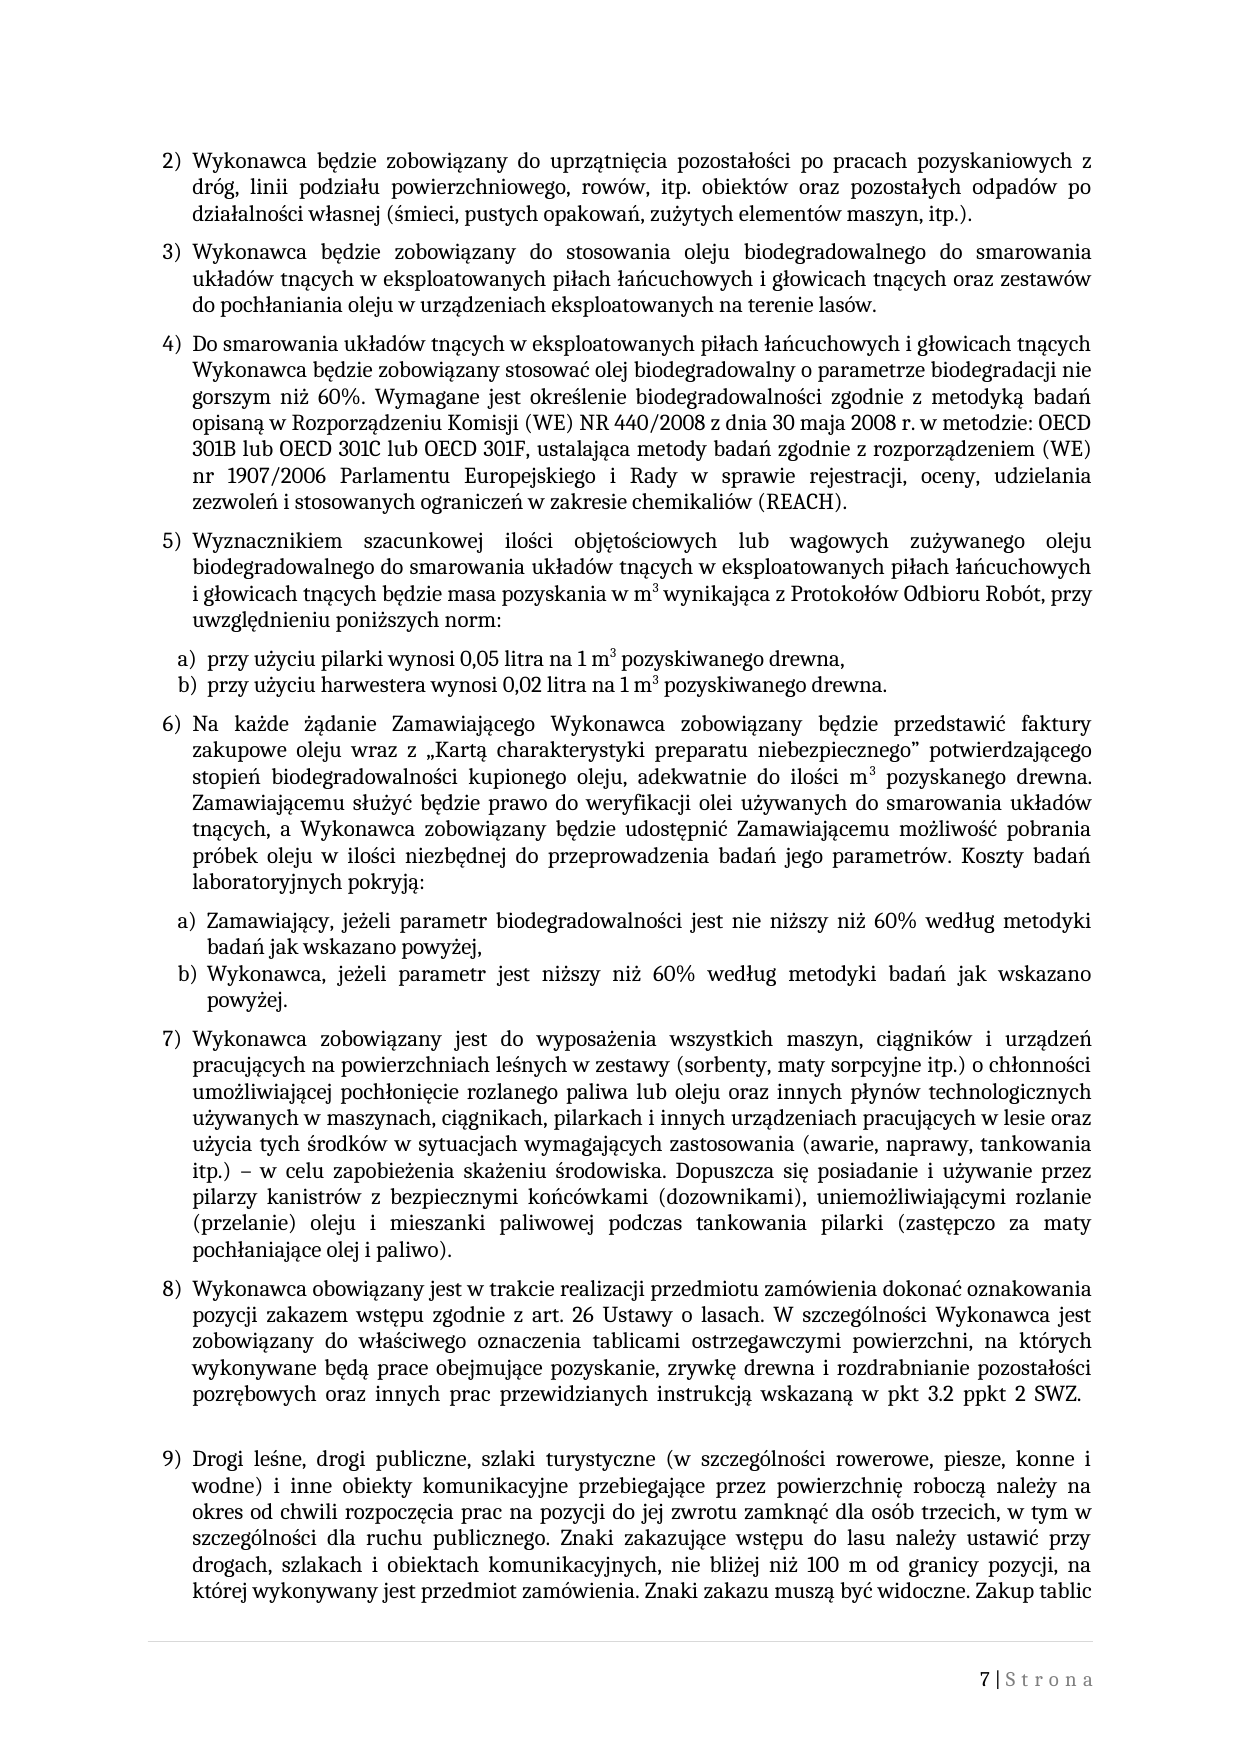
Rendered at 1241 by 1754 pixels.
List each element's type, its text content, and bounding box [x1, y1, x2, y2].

text 6) Na każde żądanie Zamawiającego Wykonawca zobowiązany będzie przedstawić faktury zakupowe oleju wraz z „Kartą charakterystyki preparatu niebezpiecznego” potwierdzającego stopień biodegradowalności kupionego oleju, adekwatnie do ilości m3 pozyskanego drewna. Zamawiającemu służyć będzie prawo do weryfikacji olei używanych do smarowania układów tnących, a Wykonawca zobowiązany będzie udostępnić Zamawiającemu możliwość pobrania próbek oleju w ilości niezbędnej do przeprowadzenia badań jego parametrów. Koszty badań laboratoryjnych pokryją: [162, 711, 1093, 895]
text 8) Wykonawca obowiązany jest w trakcie realizacji przedmiotu zamówienia dokonać oznakowania pozycji zakazem wstępu zgodnie z art. 26 Ustawy o lasach. W szczególności Wykonawca jest zobowiązany do właściwego oznaczenia tablicami ostrzegawczymi powierzchni, na których wykonywane będą prace obejmujące pozyskanie, zrywkę drewna i rozdrabnianie pozostałości pozrębowych oraz innych prac przewidzianych instrukcją wskazaną w pkt 3.2 ppkt 2 SWZ. [162, 1275, 1093, 1433]
text 4) Do smarowania układów tnących w eksploatowanych piłach łańcuchowych i głowicach tnących Wykonawca będzie zobowiązany stosować olej biodegradowalny o parametrze biodegradacji nie gorszym niż 60%. Wymagane jest określenie biodegradowalności zgodnie z metodyką badań opisaną w Rozporządzeniu Komisji (WE) NR 440/2008 z dnia 30 maja 2008 r. w metodzie: OECD 301B lub OECD 301C lub OECD 301F, ustalająca metody badań zgodnie z rozporządzeniem (WE) nr 1907/2006 Parlamentu Europejskiego i Rady w sprawie rejestracji, oceny, udzielania zezwoleń i stosowanych ograniczeń w zakresie chemikaliów (REACH). [162, 331, 1093, 515]
list Wykonawca, jeżeli parametr jest niższy niż 60% według metodyki badań jak wskazano powyżej. [177, 961, 1093, 1013]
text 7) Wykonawca zobowiązany jest do wyposażenia wszystkich maszyn, ciągników i urządzeń pracujących na powierzchniach leśnych w zestawy (sorbenty, maty sorpcyjne itp.) o chłonności umożliwiającej pochłonięcie rozlanego paliwa lub oleju oraz innych płynów technologicznych używanych w maszynach, ciągnikach, pilarkach i innych urządzeniach pracujących w lesie oraz użycia tych środków w sytuacjach wymagających zastosowania (awarie, naprawy, tankowania itp.) – w celu zapobieżenia skażeniu środowiska. Dopuszcza się posiadanie i używanie przez pilarzy kanistrów z bezpiecznymi końcówkami (dozownikami), uniemożliwiającymi rozlanie (przelanie) oleju i mieszanki paliwowej podczas tankowania pilarki (zastępczo za maty pochłaniające olej i paliwo). [162, 1026, 1093, 1263]
list Zamawiający, jeżeli parametr biodegradowalności jest nie niższy niż 60% według metodyki badań jak wskazano powyżej, [177, 908, 1093, 961]
list przy użyciu harwestera wynosi 0,02 litra na 1 m3 pozyskiwanego drewna. [177, 672, 1093, 698]
text 5) Wyznacznikiem szacunkowej ilości objętościowych lub wagowych zużywanego oleju biodegradowalnego do smarowania układów tnących w eksploatowanych piłach łańcuchowych i głowicach tnących będzie masa pozyskania w m3 wynikająca z Protokołów Odbioru Robót, przy uwzględnieniu poniższych norm: [162, 528, 1093, 633]
list przy użyciu pilarki wynosi 0,05 litra na 1 m3 pozyskiwanego drewna, [177, 646, 1093, 672]
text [162, 1446, 1093, 1604]
text 3) Wykonawca będzie zobowiązany do stosowania oleju biodegradowalnego do smarowania układów tnących w eksploatowanych piłach łańcuchowych i głowicach tnących oraz zestawów do pochłaniania oleju w urządzeniach eksploatowanych na terenie lasów. [162, 239, 1093, 318]
text 2) Wykonawca będzie zobowiązany do uprzątnięcia pozostałości po pracach pozyskaniowych z dróg, linii podziału powierzchniowego, rowów, itp. obiektów oraz pozostałych odpadów po działalności własnej (śmieci, pustych opakowań, zużytych elementów maszyn, itp.). [162, 148, 1093, 227]
